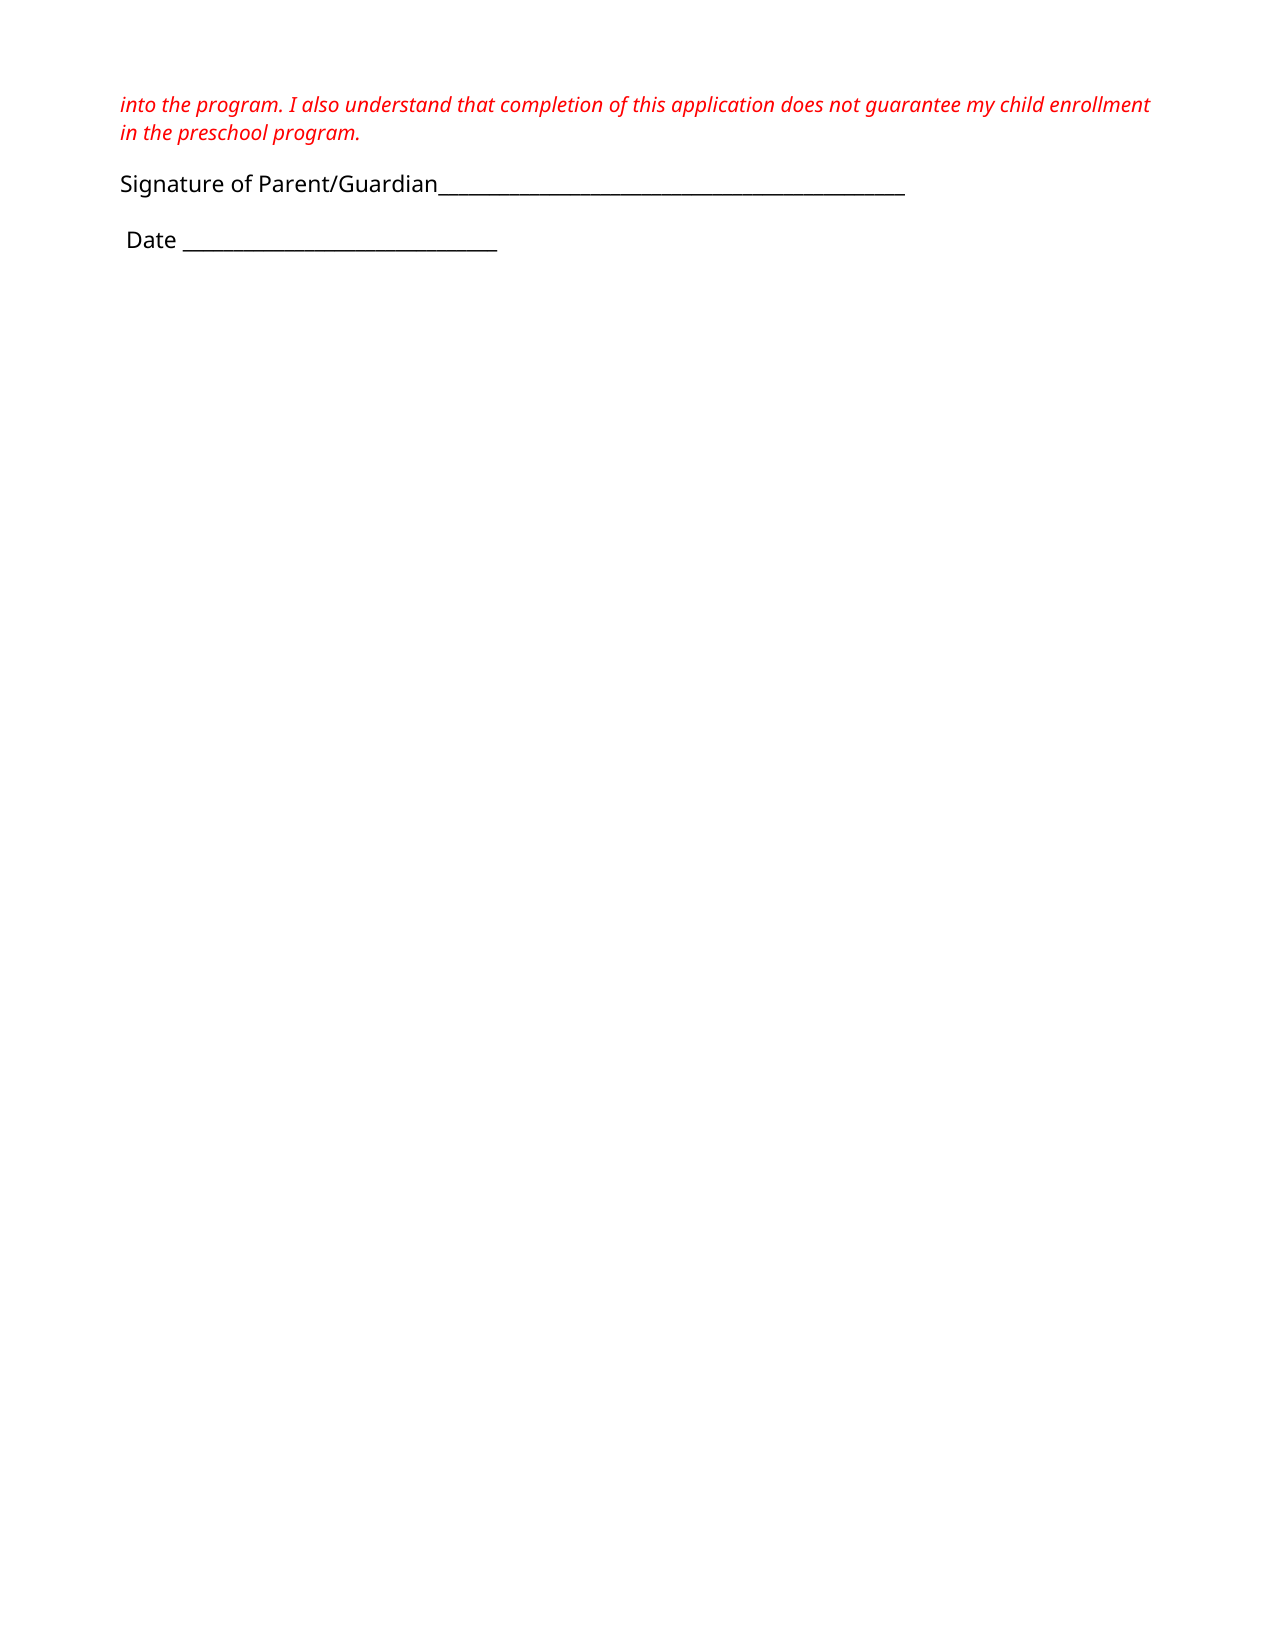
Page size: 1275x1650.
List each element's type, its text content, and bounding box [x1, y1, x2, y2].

text Signature of Parent/Guardian______________________________________________ [120, 168, 1155, 199]
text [120, 90, 1155, 147]
text Date _______________________________ [120, 224, 1155, 256]
